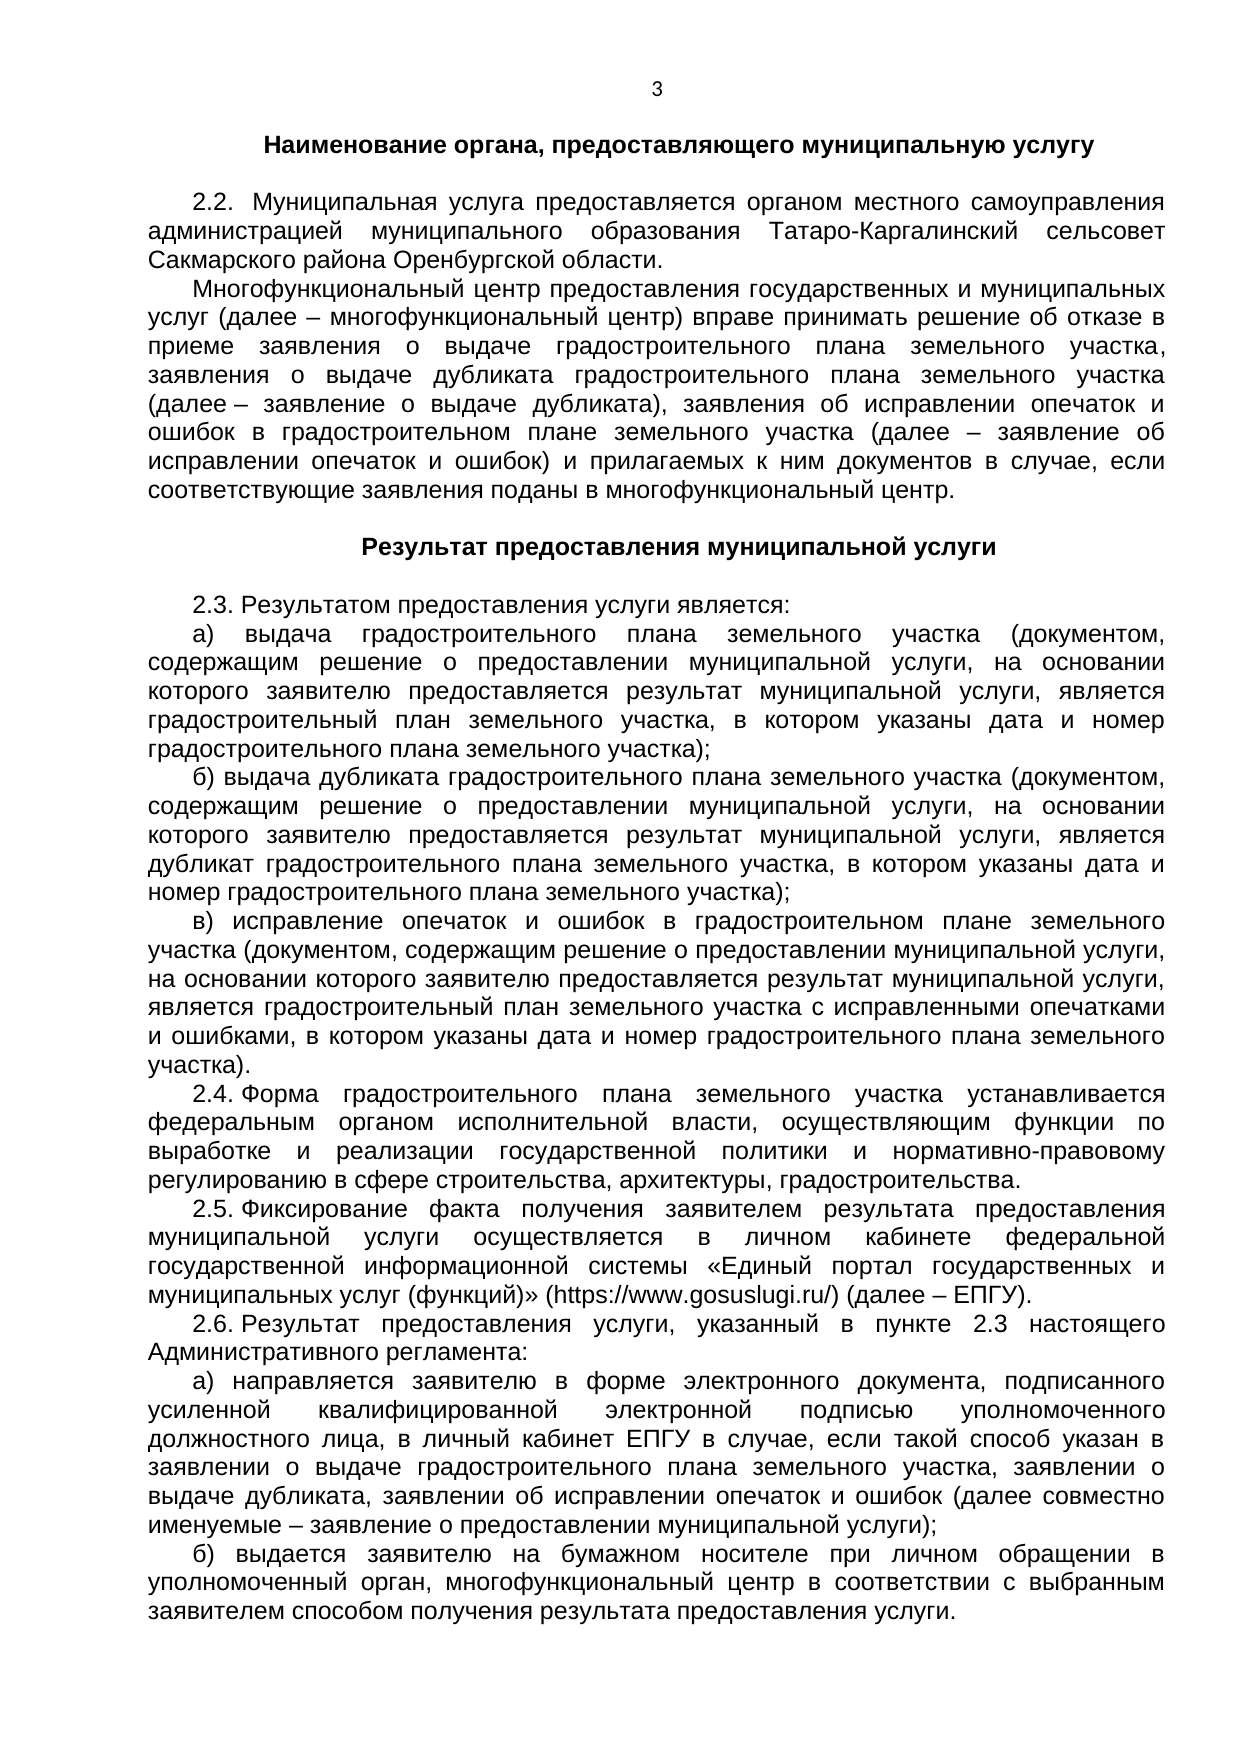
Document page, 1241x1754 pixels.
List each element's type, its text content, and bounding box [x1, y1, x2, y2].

text в) исправление опечаток и ошибок в градостроительном плане земельного участка (документом, содержащим решение о предоставлении муниципальной услуги, на основании которого заявителю предоставляется результат муниципальной услуги, является градостроительный план земельного участка с исправленными опечатками и ошибками, в котором указаны дата и номер градостроительного плана земельного участка). [148, 906, 1166, 1079]
text 2.3. Результатом предоставления услуги является: [148, 590, 1166, 619]
text а) направляется заявителю в форме электронного документа, подписанного усиленной квалифицированной электронной подписью уполномоченного должностного лица, в личный кабинет ЕПГУ в случае, если такой способ указан в заявлении о выдаче градостроительного плана земельного участка, заявлении о выдаче дубликата, заявлении об исправлении опечаток и ошибок (далее совместно именуемые – заявление о предоставлении муниципальной услуги); [148, 1366, 1166, 1539]
text 2.6. Результат предоставления услуги, указанный в пункте 2.3 настоящего Административного регламента: [148, 1309, 1166, 1366]
text б) выдача дубликата градостроительного плана земельного участка (документом, содержащим решение о предоставлении муниципальной услуги, на основании которого заявителю предоставляется результат муниципальной услуги, является дубликат градостроительного плана земельного участка, в котором указаны дата и номер градостроительного плана земельного участка); [148, 762, 1166, 906]
text 2.2. Муниципальная услуга предоставляется органом местного самоуправления администрацией муниципального образования Татаро-Каргалинский сельсовет Сакмарского района Оренбургской области. [148, 187, 1166, 274]
text Результат предоставления муниципальной услуги [148, 532, 1166, 561]
text а) выдача градостроительного плана земельного участка (документом, содержащим решение о предоставлении муниципальной услуги, на основании которого заявителю предоставляется результат муниципальной услуги, является градостроительный план земельного участка, в котором указаны дата и номер градостроительного плана земельного участка); [148, 619, 1166, 762]
text Многофункциональный центр предоставления государственных и муниципальных услуг (далее – многофункциональный центр) вправе принимать решение об отказе в приеме заявления о выдаче градостроительного плана земельного участка, заявления о выдаче дубликата градостроительного плана земельного участка (далее – заявление о выдаче дубликата), заявления об исправлении опечаток и ошибок в градостроительном плане земельного участка (далее – заявление об исправлении опечаток и ошибок) и прилагаемых к ним документов в случае, если соответствующие заявления поданы в многофункциональный центр. [148, 274, 1166, 504]
text 2.4. Форма градостроительного плана земельного участка устанавливается федеральным органом исполнительной власти, осуществляющим функции по выработке и реализации государственной политики и нормативно-правовому регулированию в сфере строительства, архитектуры, градостроительства. [148, 1079, 1166, 1194]
text б) выдается заявителю на бумажном носителе при личном обращении в уполномоченный орган, многофункциональный центр в соответствии с выбранным заявителем способом получения результата предоставления услуги. [148, 1539, 1166, 1625]
text 2.5. Фиксирование факта получения заявителем результата предоставления муниципальной услуги осуществляется в личном кабинете федеральной государственной информационной системы «Единый портал государственных и муниципальных услуг (функций)» (https://www.gosuslugi.ru/) (далее – ЕПГУ). [148, 1194, 1166, 1309]
text Наименование органа, предоставляющего муниципальную услугу [148, 130, 1166, 159]
